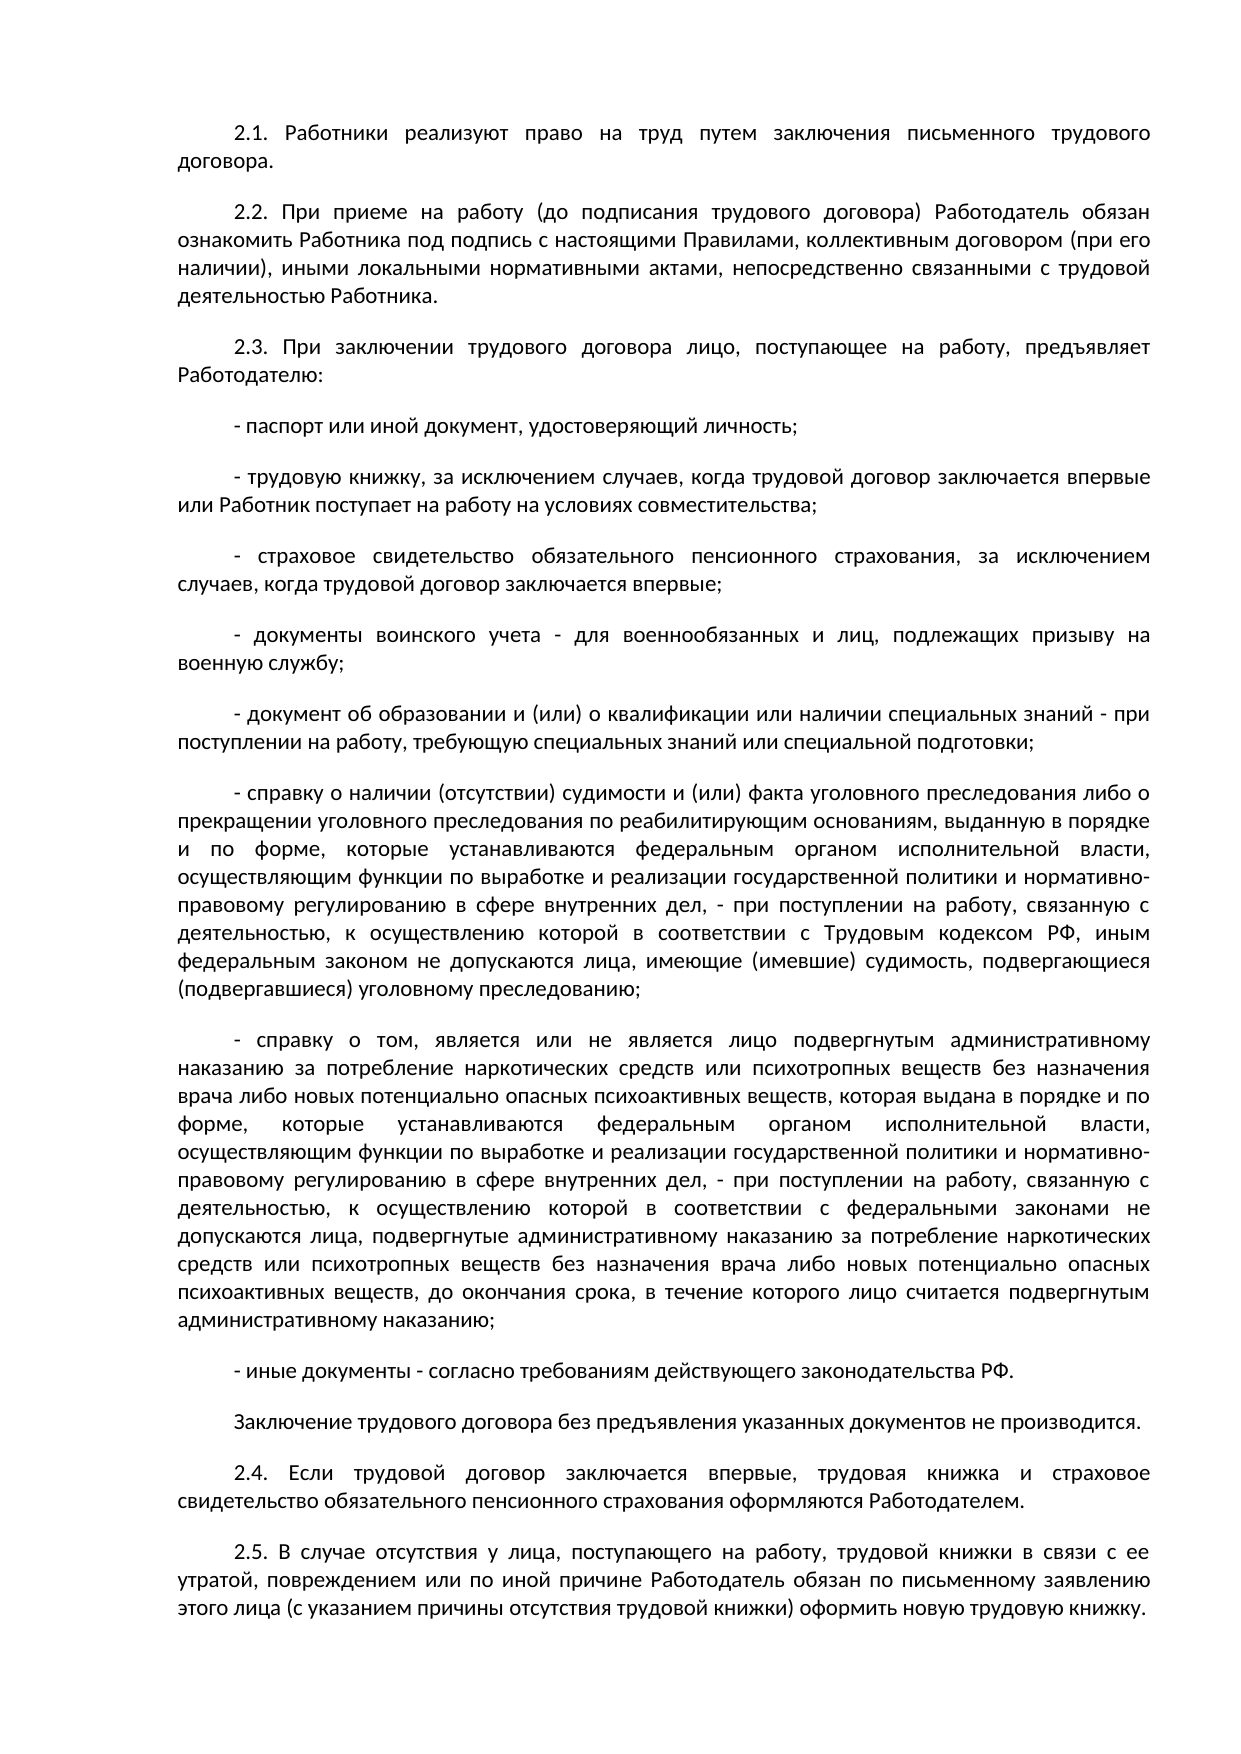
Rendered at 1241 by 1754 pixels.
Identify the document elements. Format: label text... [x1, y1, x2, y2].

text - трудовую книжку, за исключением случаев, когда трудовой договор заключается впервые или Работник поступает на работу на условиях совместительства; [177, 462, 1152, 518]
text - паспорт или иной документ, удостоверяющий личность; [177, 411, 1152, 439]
text Заключение трудового договора без предъявления указанных документов не производится. [177, 1407, 1152, 1435]
text 2.1. Работники реализуют право на труд путем заключения письменного трудового договора. [177, 118, 1152, 174]
text 2.3. При заключении трудового договора лицо, поступающее на работу, предъявляет Работодателю: [177, 332, 1152, 388]
text - документ об образовании и (или) о квалификации или наличии специальных знаний - при поступлении на работу, требующую специальных знаний или специальной подготовки; [177, 699, 1152, 755]
text - иные документы - согласно требованиям действующего законодательства РФ. [177, 1356, 1152, 1384]
text - страховое свидетельство обязательного пенсионного страхования, за исключением случаев, когда трудовой договор заключается впервые; [177, 541, 1152, 597]
text - справку о том, является или не является лицо подвергнутым административному наказанию за потребление наркотических средств или психотропных веществ без назначения врача либо новых потенциально опасных психоактивных веществ, которая выдана в порядке и по форме, которые устанавливаются федеральным органом исполнительной власти, осуществляющим функции по выработке и реализации государственной политики и нормативно-правовому регулированию в сфере внутренних дел, - при поступлении на работу, связанную с деятельностью, к осуществлению которой в соответствии с федеральными законами не допускаются лица, подвергнутые административному наказанию за потребление наркотических средств или психотропных веществ без назначения врача либо новых потенциально опасных психоактивных веществ, до окончания срока, в течение которого лицо считается подвергнутым административному наказанию; [177, 1025, 1152, 1333]
text 2.5. В случае отсутствия у лица, поступающего на работу, трудовой книжки в связи с ее утратой, повреждением или по иной причине Работодатель обязан по письменному заявлению этого лица (с указанием причины отсутствия трудовой книжки) оформить новую трудовую книжку. [177, 1537, 1152, 1621]
text 2.4. Если трудовой договор заключается впервые, трудовая книжка и страховое свидетельство обязательного пенсионного страхования оформляются Работодателем. [177, 1458, 1152, 1514]
text - справку о наличии (отсутствии) судимости и (или) факта уголовного преследования либо о прекращении уголовного преследования по реабилитирующим основаниям, выданную в порядке и по форме, которые устанавливаются федеральным органом исполнительной власти, осуществляющим функции по выработке и реализации государственной политики и нормативно-правовому регулированию в сфере внутренних дел, - при поступлении на работу, связанную с деятельностью, к осуществлению которой в соответствии с Трудовым кодексом РФ, иным федеральным законом не допускаются лица, имеющие (имевшие) судимость, подвергающиеся (подвергавшиеся) уголовному преследованию; [177, 778, 1152, 1002]
text 2.2. При приеме на работу (до подписания трудового договора) Работодатель обязан ознакомить Работника под подпись с настоящими Правилами, коллективным договором (при его наличии), иными локальными нормативными актами, непосредственно связанными с трудовой деятельностью Работника. [177, 197, 1152, 309]
text - документы воинского учета - для военнообязанных и лиц, подлежащих призыву на военную службу; [177, 620, 1152, 676]
